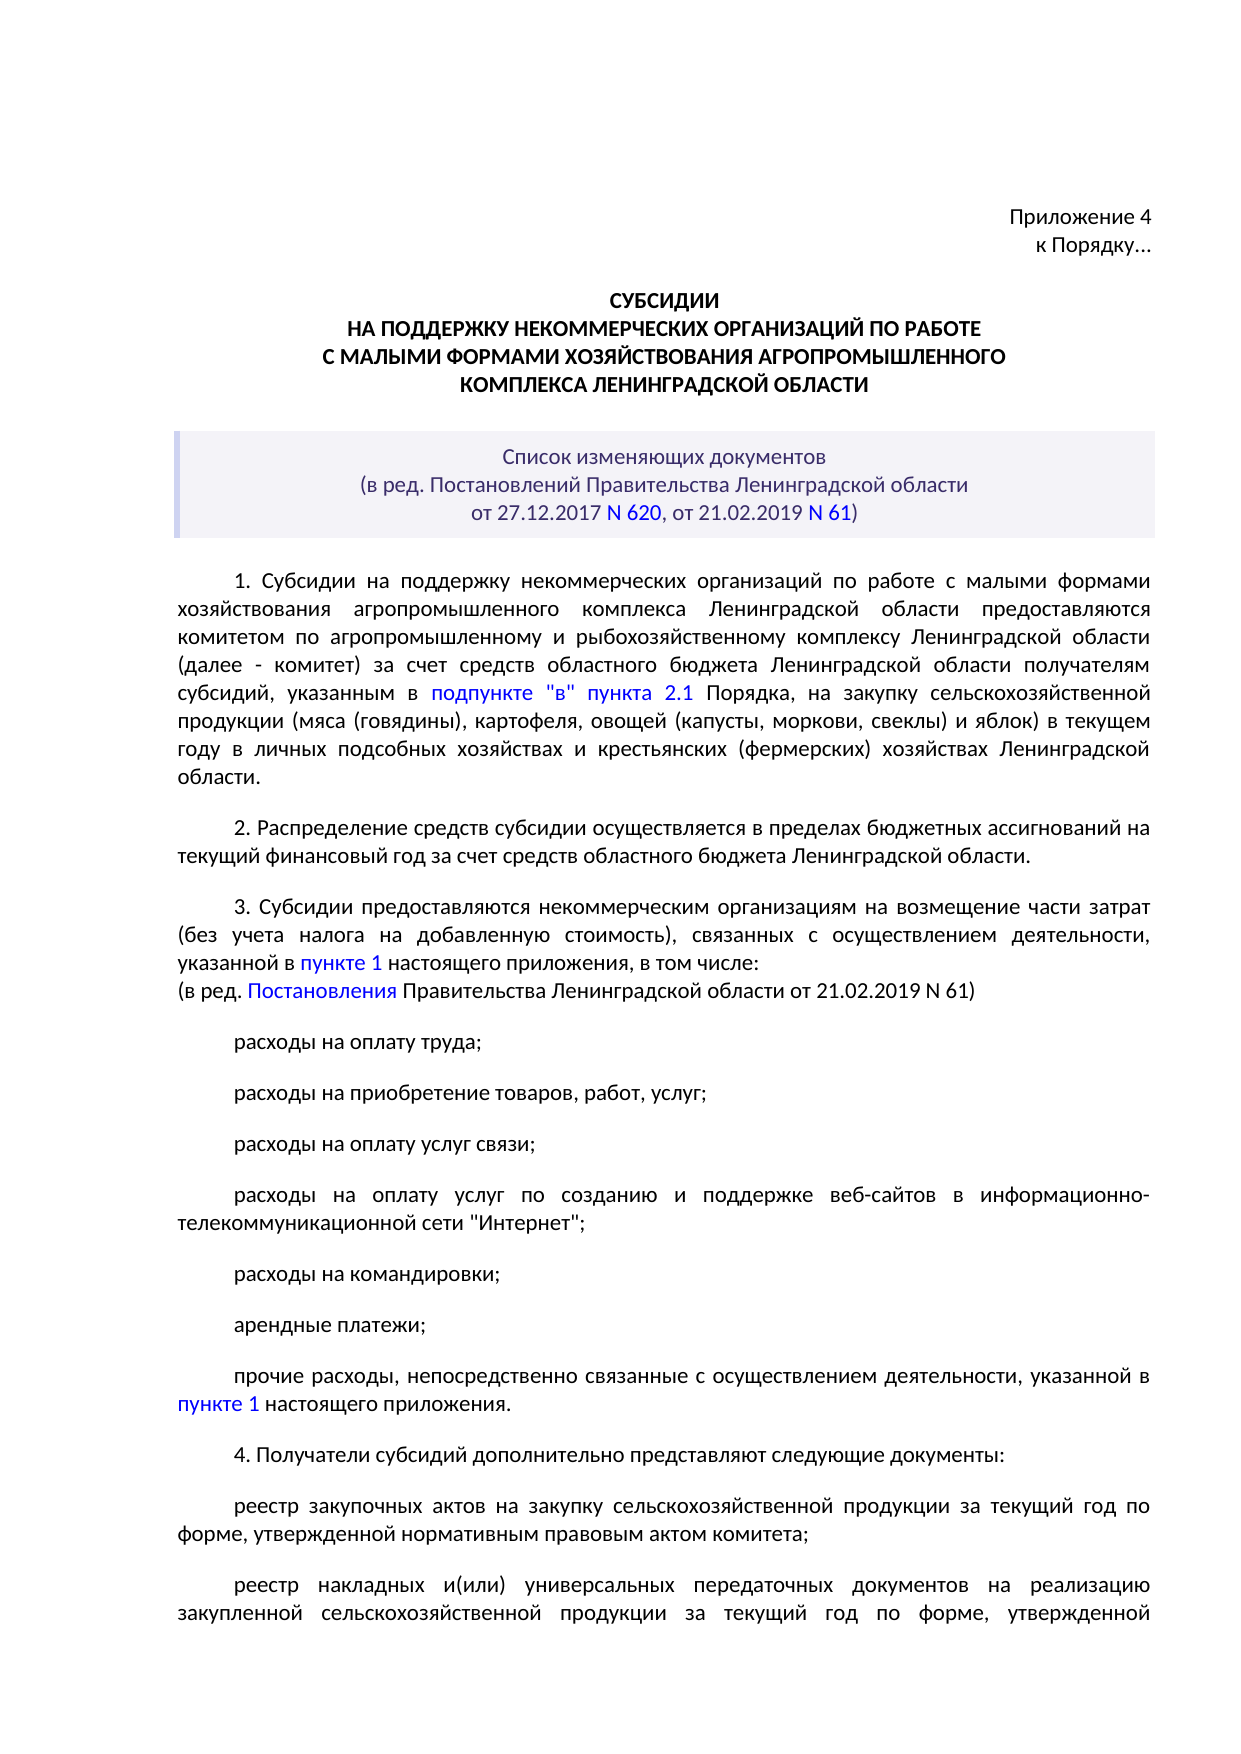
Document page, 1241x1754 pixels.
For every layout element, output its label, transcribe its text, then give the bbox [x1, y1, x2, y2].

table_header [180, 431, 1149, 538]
text 4. Получатели субсидий дополнительно представляют следующие документы: [177, 1440, 1152, 1468]
title НА ПОДДЕРЖКУ НЕКОММЕРЧЕСКИХ ОРГАНИЗАЦИЙ ПО РАБОТЕ [177, 314, 1152, 342]
text 1. Субсидии на поддержку некоммерческих организаций по работе с малыми формами хозяйствования агропромышленного комплекса Ленинградской области предоставляются комитетом по агропромышленному и рыбохозяйственному комплексу Ленинградской области (далее - комитет) за счет средств областного бюджета Ленинградской области получателям субсидий, указанным в подпункте "в" пункта 2.1 Порядка, на закупку сельскохозяйственной продукции (мяса (говядины), картофеля, овощей (капусты, моркови, свеклы) и яблок) в текущем году в личных подсобных хозяйствах и крестьянских (фермерских) хозяйствах Ленинградской области. [177, 566, 1152, 790]
text (в ред. Постановления Правительства Ленинградской области от 21.02.2019 N 61) [177, 976, 1152, 1004]
title С МАЛЫМИ ФОРМАМИ ХОЗЯЙСТВОВАНИЯ АГРОПРОМЫШЛЕННОГО [177, 342, 1152, 370]
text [177, 1570, 1152, 1626]
title СУБСИДИИ [177, 286, 1152, 314]
text реестр закупочных актов на закупку сельскохозяйственной продукции за текущий год по форме, утвержденной нормативным правовым актом комитета; [177, 1491, 1152, 1547]
text к Порядку... [177, 230, 1152, 258]
text 2. Распределение средств субсидии осуществляется в пределах бюджетных ассигнований на текущий финансовый год за счет средств областного бюджета Ленинградской области. [177, 813, 1152, 869]
text 3. Субсидии предоставляются некоммерческим организациям на возмещение части затрат (без учета налога на добавленную стоимость), связанных с осуществлением деятельности, указанной в пункте 1 настоящего приложения, в том числе: [177, 892, 1152, 976]
text расходы на оплату услуг связи; [177, 1129, 1152, 1157]
text расходы на оплату труда; [177, 1027, 1152, 1055]
text арендные платежи; [177, 1310, 1152, 1338]
text расходы на командировки; [177, 1259, 1152, 1287]
text расходы на приобретение товаров, работ, услуг; [177, 1078, 1152, 1106]
text Приложение 4 [177, 202, 1152, 230]
text расходы на оплату услуг по созданию и поддержке веб-сайтов в информационно-телекоммуникационной сети "Интернет"; [177, 1180, 1152, 1236]
title КОМПЛЕКСА ЛЕНИНГРАДСКОЙ ОБЛАСТИ [177, 370, 1152, 398]
text прочие расходы, непосредственно связанные с осуществлением деятельности, указанной в пункте 1 настоящего приложения. [177, 1361, 1152, 1417]
